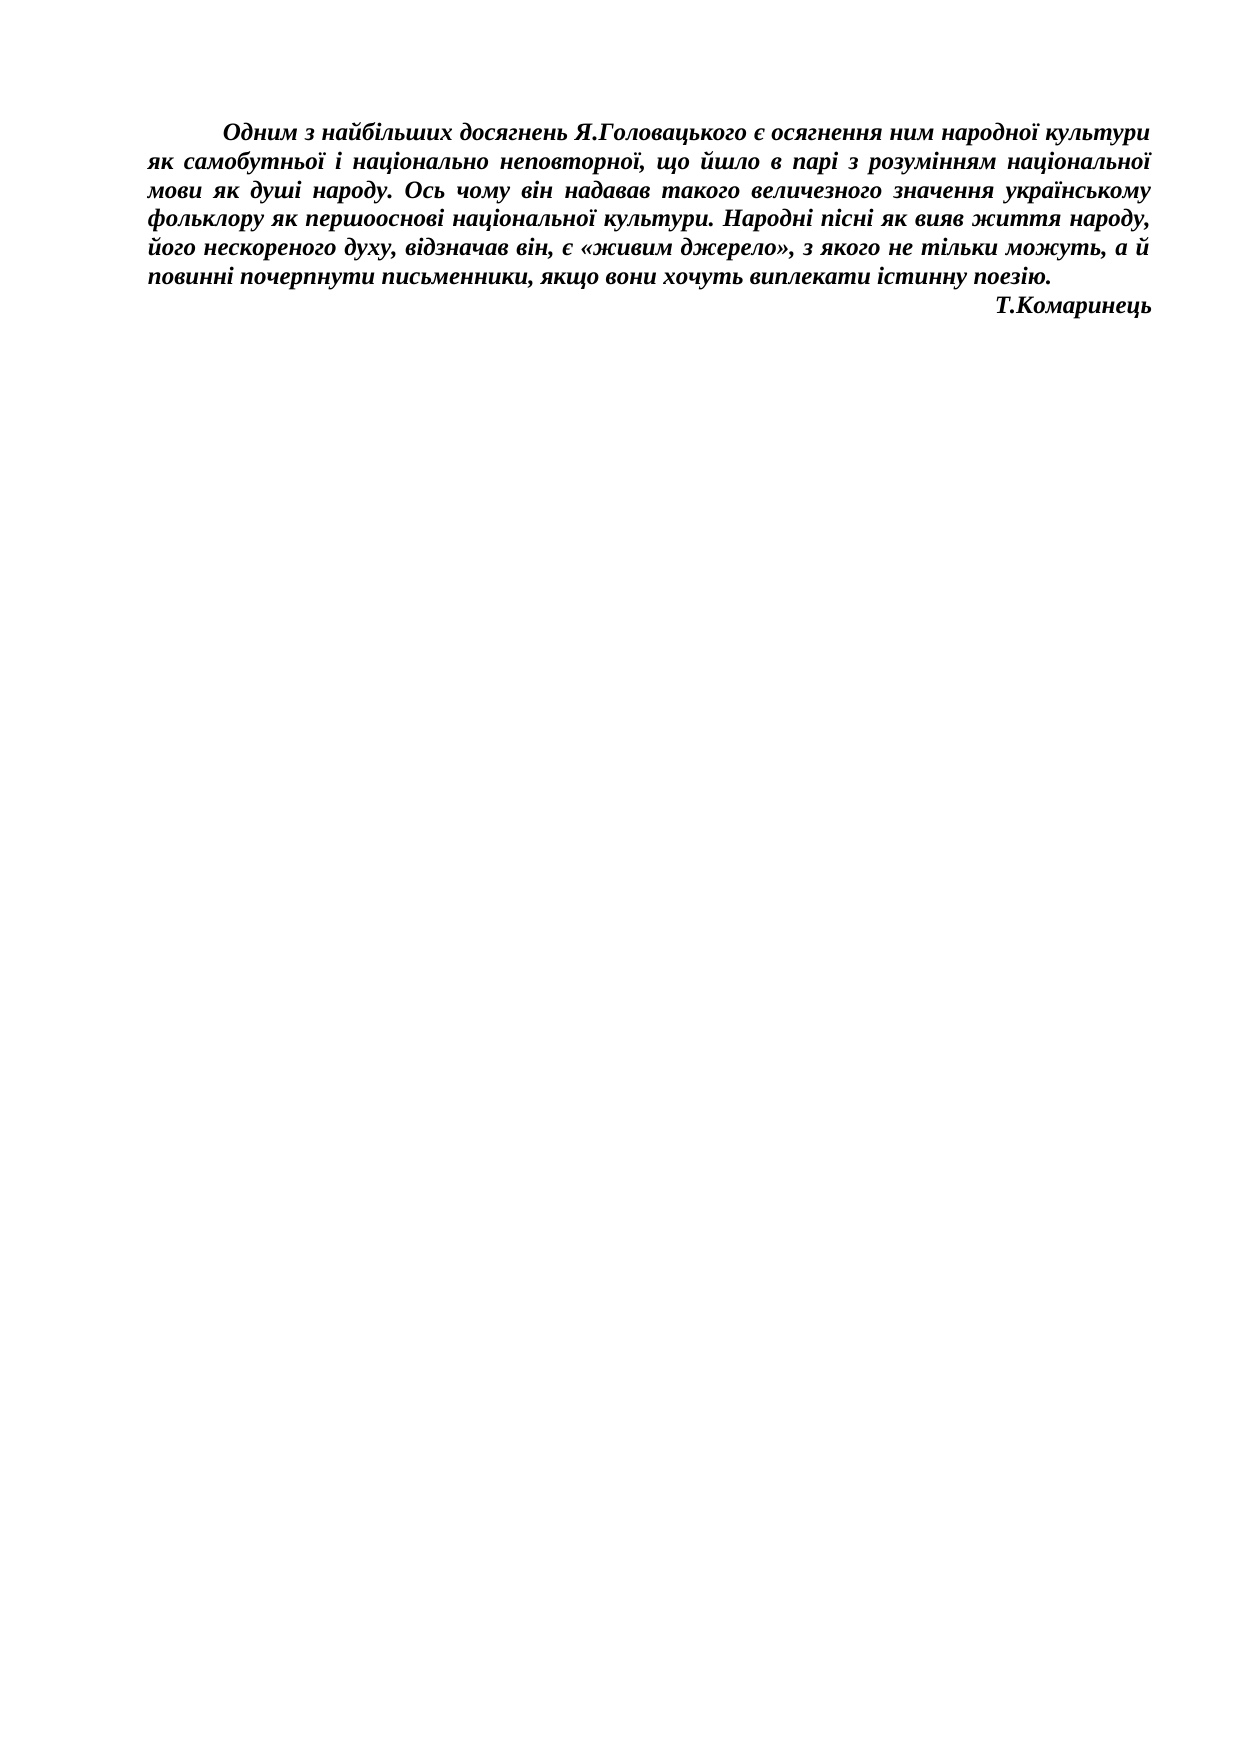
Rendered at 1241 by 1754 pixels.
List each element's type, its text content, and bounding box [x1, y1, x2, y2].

text Одним з найбільших досягнень Я.Головацького є осягнення ним народної культури як самобутньої і національно неповторної, що йшло в парі з розумінням національної мови як душі народу. Ось чому він надавав такого величезного значення українському фольклору як першооснові національної культури. Народні пісні як вияв життя народу, його нескореного духу, відзначав він, є «живим джерело», з якого не тільки можуть, а й повинні почерпнути письменники, якщо вони хочуть виплекати істинну поезію. [148, 117, 1152, 290]
text Т.Комаринець [148, 290, 1152, 318]
